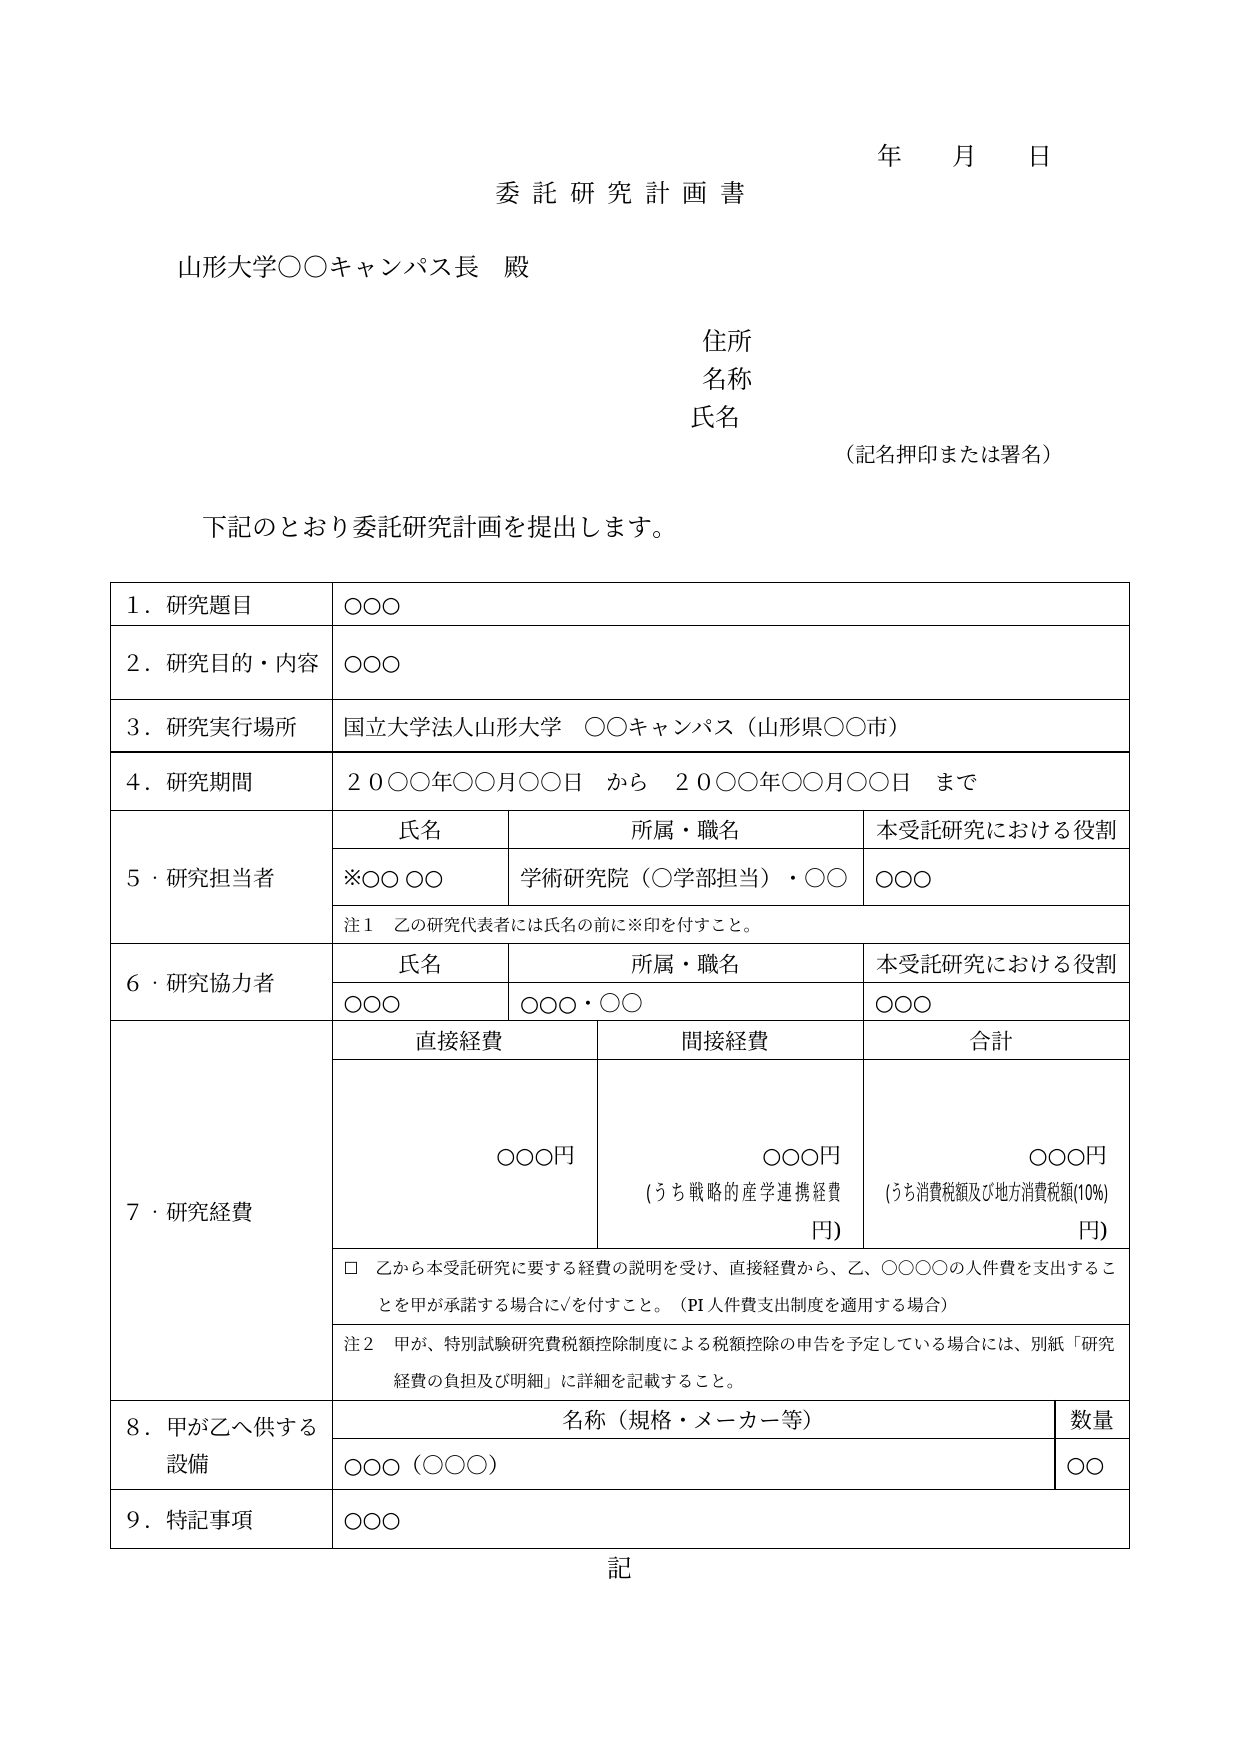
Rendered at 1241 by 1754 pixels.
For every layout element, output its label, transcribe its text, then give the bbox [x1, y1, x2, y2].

table_cell ５．研究担当者 [111, 811, 332, 943]
table_cell 所属・職名 [509, 944, 863, 982]
table_cell ※○○ ○○ [333, 849, 508, 905]
table_cell 名称（規格・メーカー等） [333, 1401, 1054, 1438]
text 山形大学○○キャンパス長 殿 [177, 247, 1063, 284]
table_cell 学術研究院（○学部担当）・○○ [509, 849, 863, 905]
table_cell 直接経費 [333, 1021, 597, 1059]
table_cell ○○○ [864, 849, 1129, 905]
table_cell ○○○・○○ [509, 983, 863, 1020]
table_cell ２０○○年○○月○○日 から ２０○○年○○月○○日 まで [333, 753, 1129, 809]
table_cell ○○○ [864, 983, 1129, 1020]
text 委託研究計画書 [177, 173, 1063, 209]
text 名称 [177, 359, 1063, 395]
table_cell ９．特記事項 [111, 1490, 332, 1548]
table_cell ４．研究期間 [111, 753, 332, 809]
table_cell 注２ 甲が、特別試験研究費税額控除制度による税額控除の申告を予定している場合には、別紙「研究経費の負担及び明細」に詳細を記載すること。 [333, 1325, 1129, 1399]
table_cell 間接経費 [598, 1021, 863, 1059]
table_cell 氏名 [333, 944, 508, 982]
table_cell ６．研究協力者 [111, 944, 332, 1020]
table_cell ７．研究経費 [111, 1021, 332, 1399]
table_cell 国立大学法人山形大学 〇〇キャンパス（山形県○○市） [333, 700, 1129, 751]
text 記 [177, 1549, 1063, 1584]
table_cell ８．甲が乙へ供する 設備 [111, 1401, 332, 1489]
table_cell ○○○円 (うち消費税額及び地方消費税額(10%) 円) [864, 1060, 1129, 1247]
table_cell 乙から本受託研究に要する経費の説明を受け、直接経費から、乙、〇〇〇〇の人件費を支出することを甲が承諾する場合に✓を付すこと。（PI人件費支出制度を適用する場合） [333, 1249, 1129, 1323]
text 下記のとおり委託研究計画を提出します。 [177, 508, 1063, 544]
table_cell ○○○円 (うち戦略的産学連携経費 円) [598, 1060, 863, 1247]
table_header １．研究題目 [111, 583, 332, 625]
table_cell ２．研究目的・内容 [111, 626, 332, 698]
table_cell 注１ 乙の研究代表者には氏名の前に※印を付すこと。 [333, 906, 1129, 943]
table_cell ○○○円 [333, 1060, 597, 1247]
table_header ○○○ [333, 583, 1129, 625]
table_cell 数量 [1056, 1401, 1129, 1438]
table_cell 本受託研究における役割 [864, 811, 1129, 848]
table_cell ○○○ [333, 983, 508, 1020]
table_cell 所属・職名 [509, 811, 863, 848]
table_cell ３．研究実行場所 [111, 700, 332, 751]
text 住所 [177, 322, 1063, 358]
text 氏名 [177, 397, 1063, 433]
table_cell 合計 [864, 1021, 1129, 1059]
table_cell ○○ [1056, 1439, 1129, 1489]
table_cell ○○○ [333, 1490, 1129, 1548]
text （記名押印または署名） [177, 435, 1063, 472]
table_cell 本受託研究における役割 [864, 944, 1129, 982]
text 年 月 日 [177, 136, 1063, 173]
table_cell ○○○ [333, 626, 1129, 698]
table_cell ○○○（○○○） [333, 1439, 1054, 1489]
table_cell 氏名 [333, 811, 508, 848]
